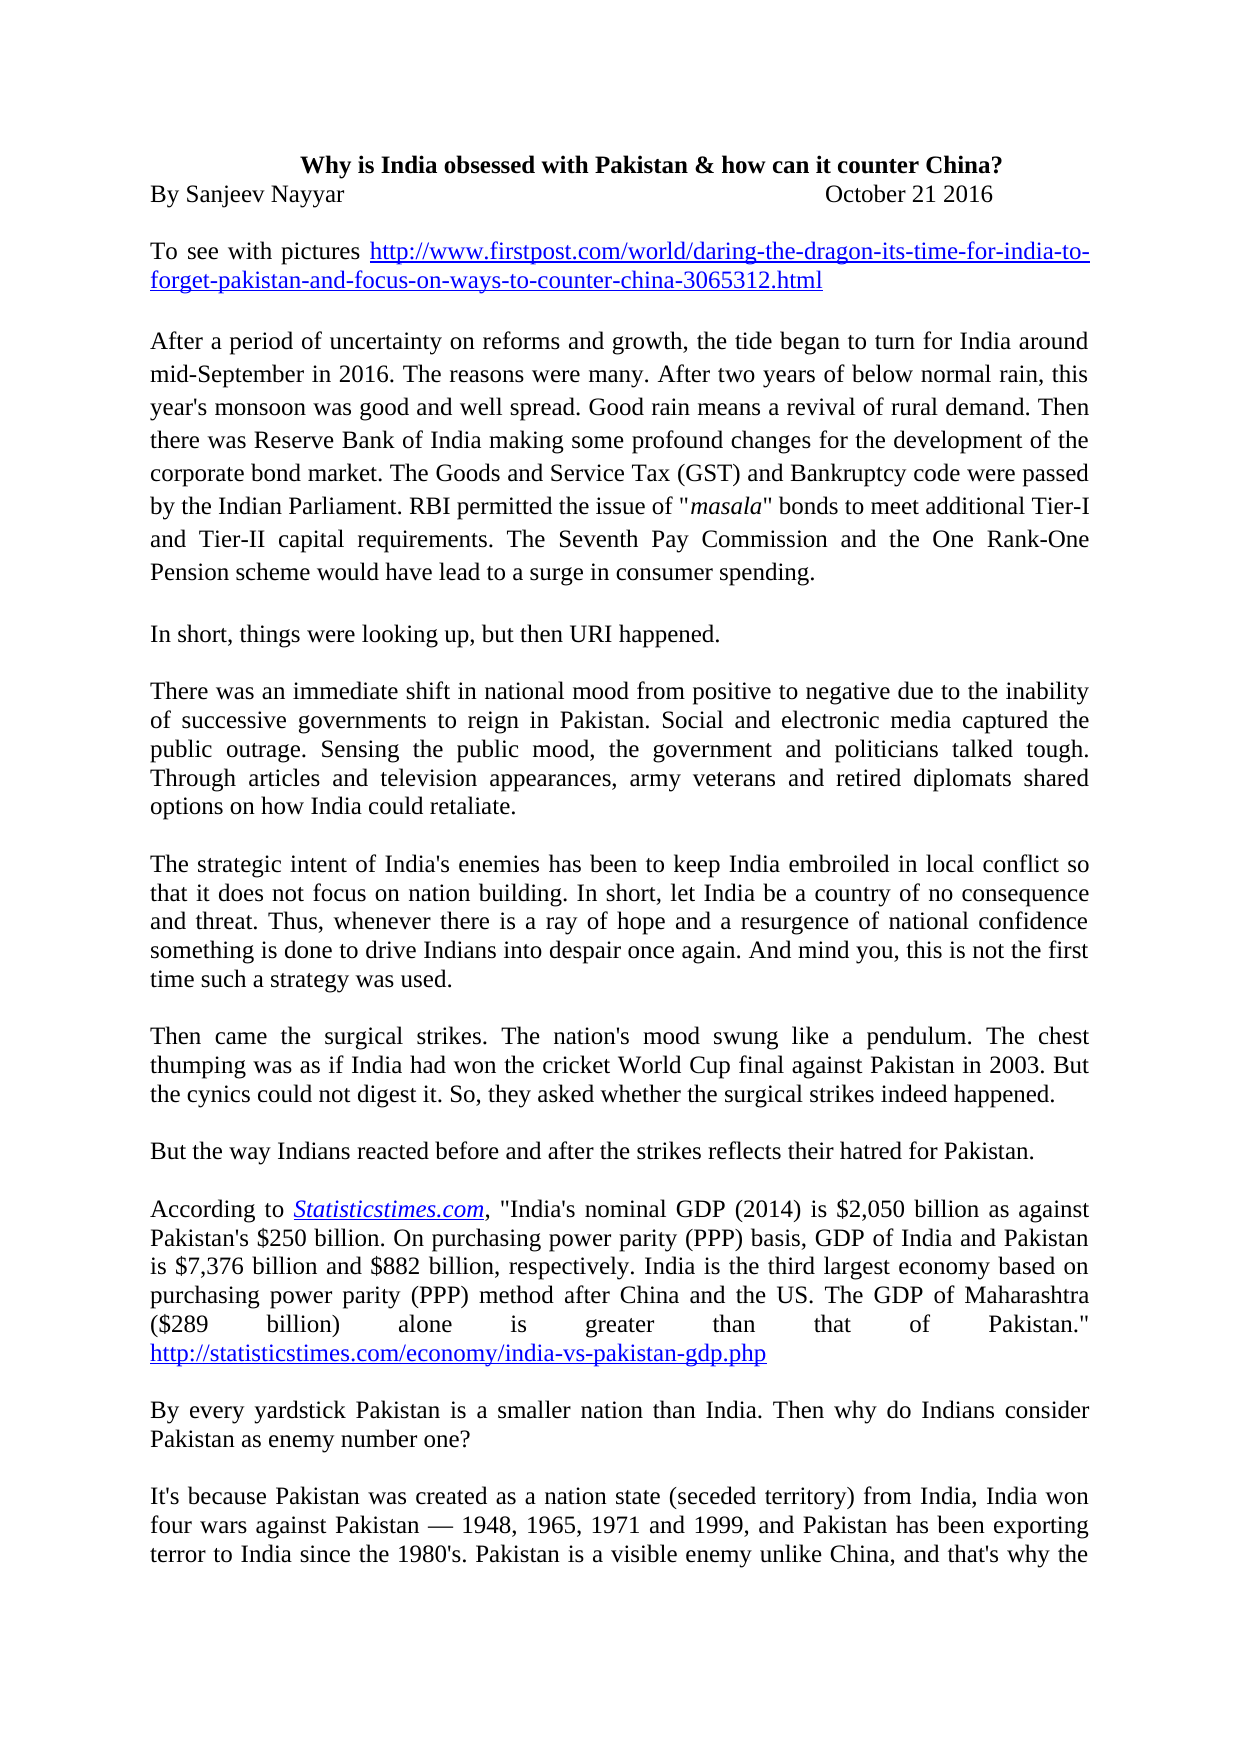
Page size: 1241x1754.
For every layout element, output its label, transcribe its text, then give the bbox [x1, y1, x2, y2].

text In short, things were looking up, but then URI happened. [150, 619, 1090, 648]
text To see with pictures http://www.firstpost.com/world/daring-the-dragon-its-time-for-india-to-forget-pakistan-and-focus-on-ways-to-counter-china-3065312.html [150, 236, 1090, 294]
text By Sanjeev Nayyar October 21 2016 [150, 179, 1090, 207]
text But the way Indians reacted before and after the strikes reflects their hatred for Pakistan. [150, 1136, 1090, 1165]
text There was an immediate shift in national mood from positive to negative due to the inability of successive governments to reign in Pakistan. Social and electronic media captured the public outrage. Sensing the public mood, the government and politicians talked tough. Through articles and television appearances, army veterans and retired diplomats shared options on how India could retaliate. [150, 676, 1090, 820]
text According to Statisticstimes.com, "India's nominal GDP (2014) is $2,050 billion as against Pakistan's $250 billion. On purchasing power parity (PPP) basis, GDP of India and Pakistan is $7,376 billion and $882 billion, respectively. India is the third largest economy based on purchasing power parity (PPP) method after China and the US. The GDP of Maharashtra ($289 billion) alone is greater than that of Pakistan." http://statisticstimes.com/economy/india-vs-pakistan-gdp.php [150, 1194, 1090, 1366]
text After a period of uncertainty on reforms and growth, the tide began to turn for India around mid-September in 2016. The reasons were many. After two years of below normal rain, this year's monsoon was good and well spread. Good rain means a revival of rural demand. Then there was Reserve Bank of India making some profound changes for the development of the corporate bond market. The Goods and Service Tax (GST) and Bankruptcy code were passed by the Indian Parliament. RBI permitted the issue of "masala" bonds to meet additional Tier-I and Tier-II capital requirements. The Seventh Pay Commission and the One Rank-One Pension scheme would have lead to a surge in consumer spending. [150, 326, 1090, 586]
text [150, 1481, 1090, 1568]
text The strategic intent of India's enemies has been to keep India embroiled in local conflict so that it does not focus on nation building. In short, let India be a country of no consequence and threat. Thus, whenever there is a ray of hope and a resurgence of national confidence something is done to drive Indians into despair once again. And mind you, this is not the first time such a strategy was used. [150, 849, 1090, 993]
text Then came the surgical strikes. The nation's mood swung like a pendulum. The chest thumping was as if India had won the cricket World Cup final against Pakistan in 2003. But the cynics could not digest it. So, they asked whether the surgical strikes indeed happened. [150, 1021, 1090, 1108]
text Why is India obsessed with Pakistan & how can it counter China? [150, 150, 1090, 179]
text By every yardstick Pakistan is a smaller nation than India. Then why do Indians consider Pakistan as enemy number one? [150, 1395, 1090, 1453]
